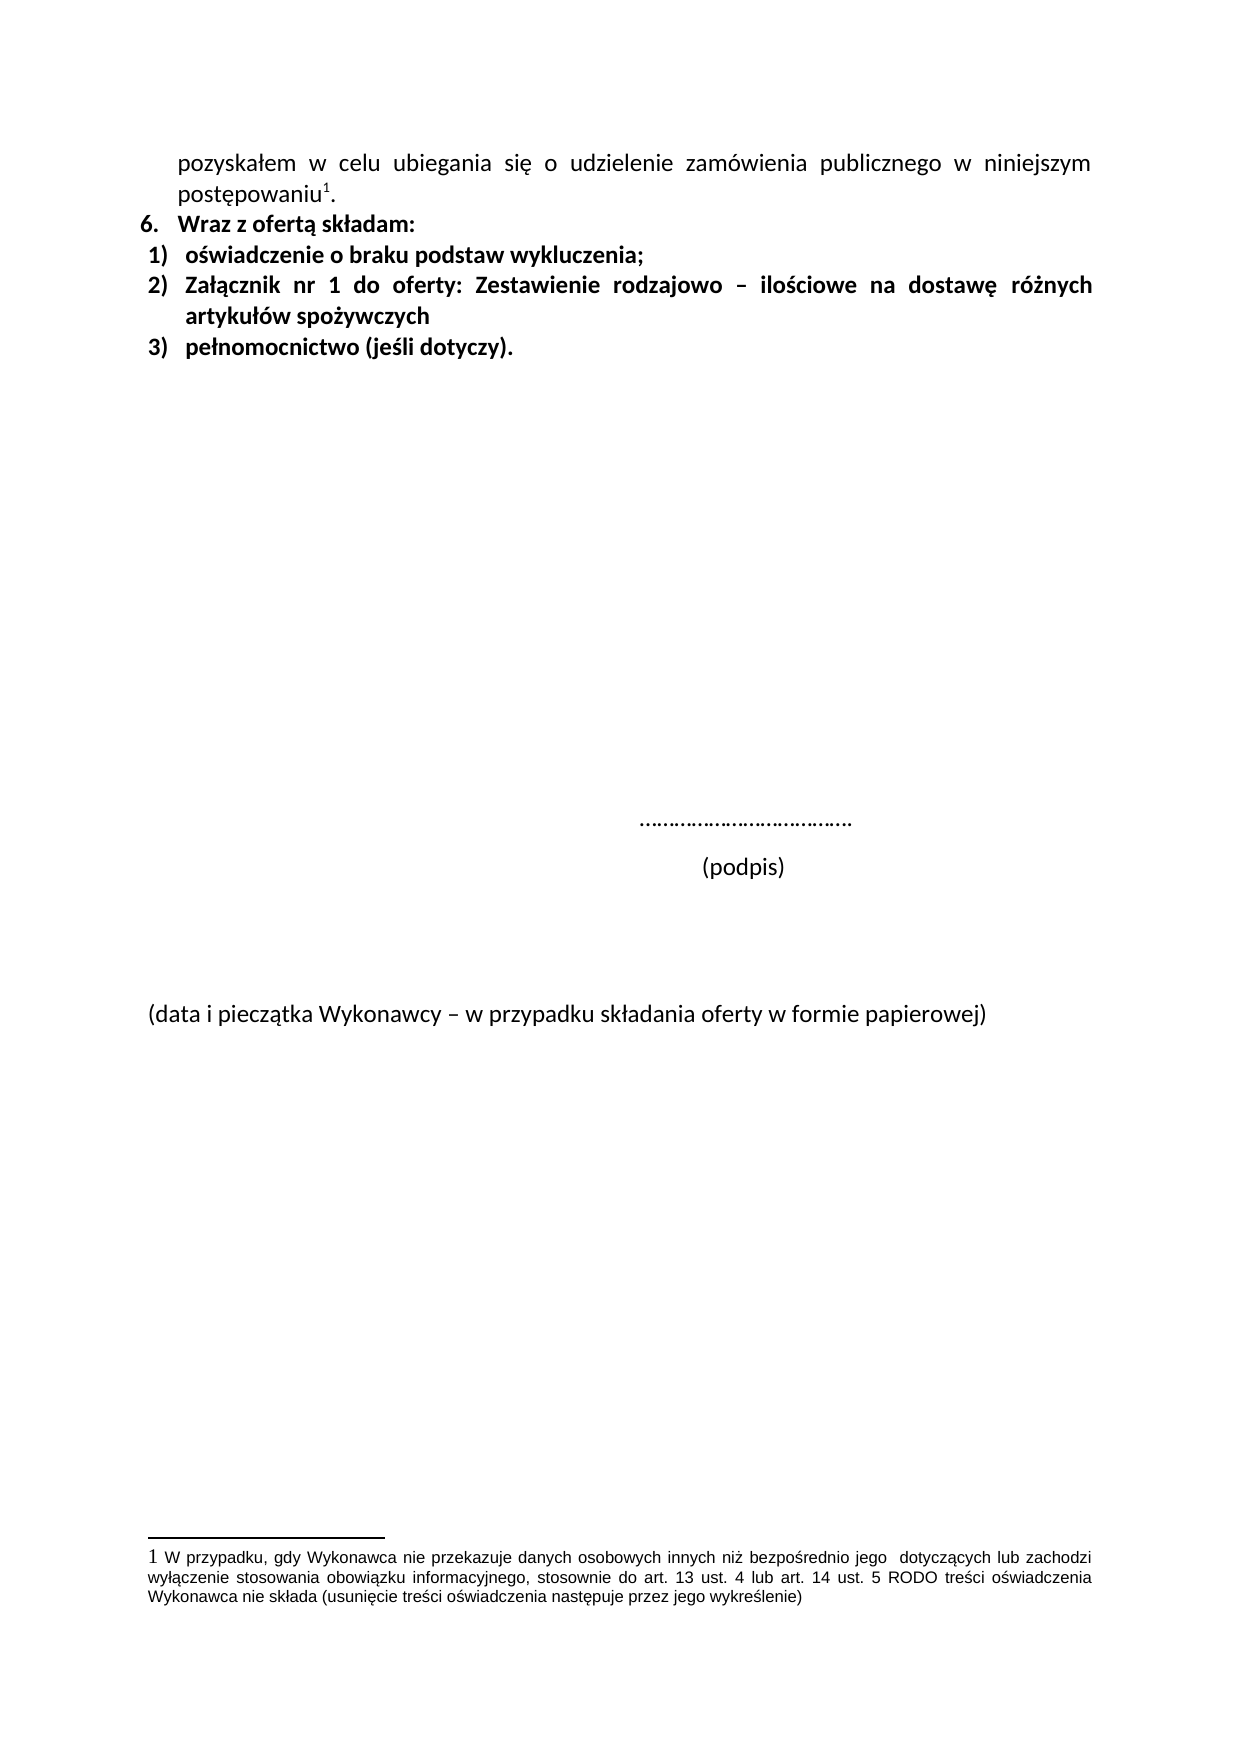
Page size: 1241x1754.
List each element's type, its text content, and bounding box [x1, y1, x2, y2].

text (data i pieczątka Wykonawcy – w przypadku składania oferty w formie papierowej) [148, 998, 1093, 1028]
list pełnomocnictwo (jeśli dotyczy). [148, 331, 1093, 361]
text (podpis) [148, 851, 1093, 881]
list Załącznik nr 1 do oferty: Zestawienie rodzajowo – ilościowe na dostawę różnych artykułów spożywczych [148, 270, 1093, 331]
list oświadczenie o braku podstaw wykluczenia; [148, 239, 1093, 270]
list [140, 148, 1093, 209]
list Wraz z ofertą składam: [140, 209, 1093, 239]
text ………………………………. [148, 802, 1093, 832]
